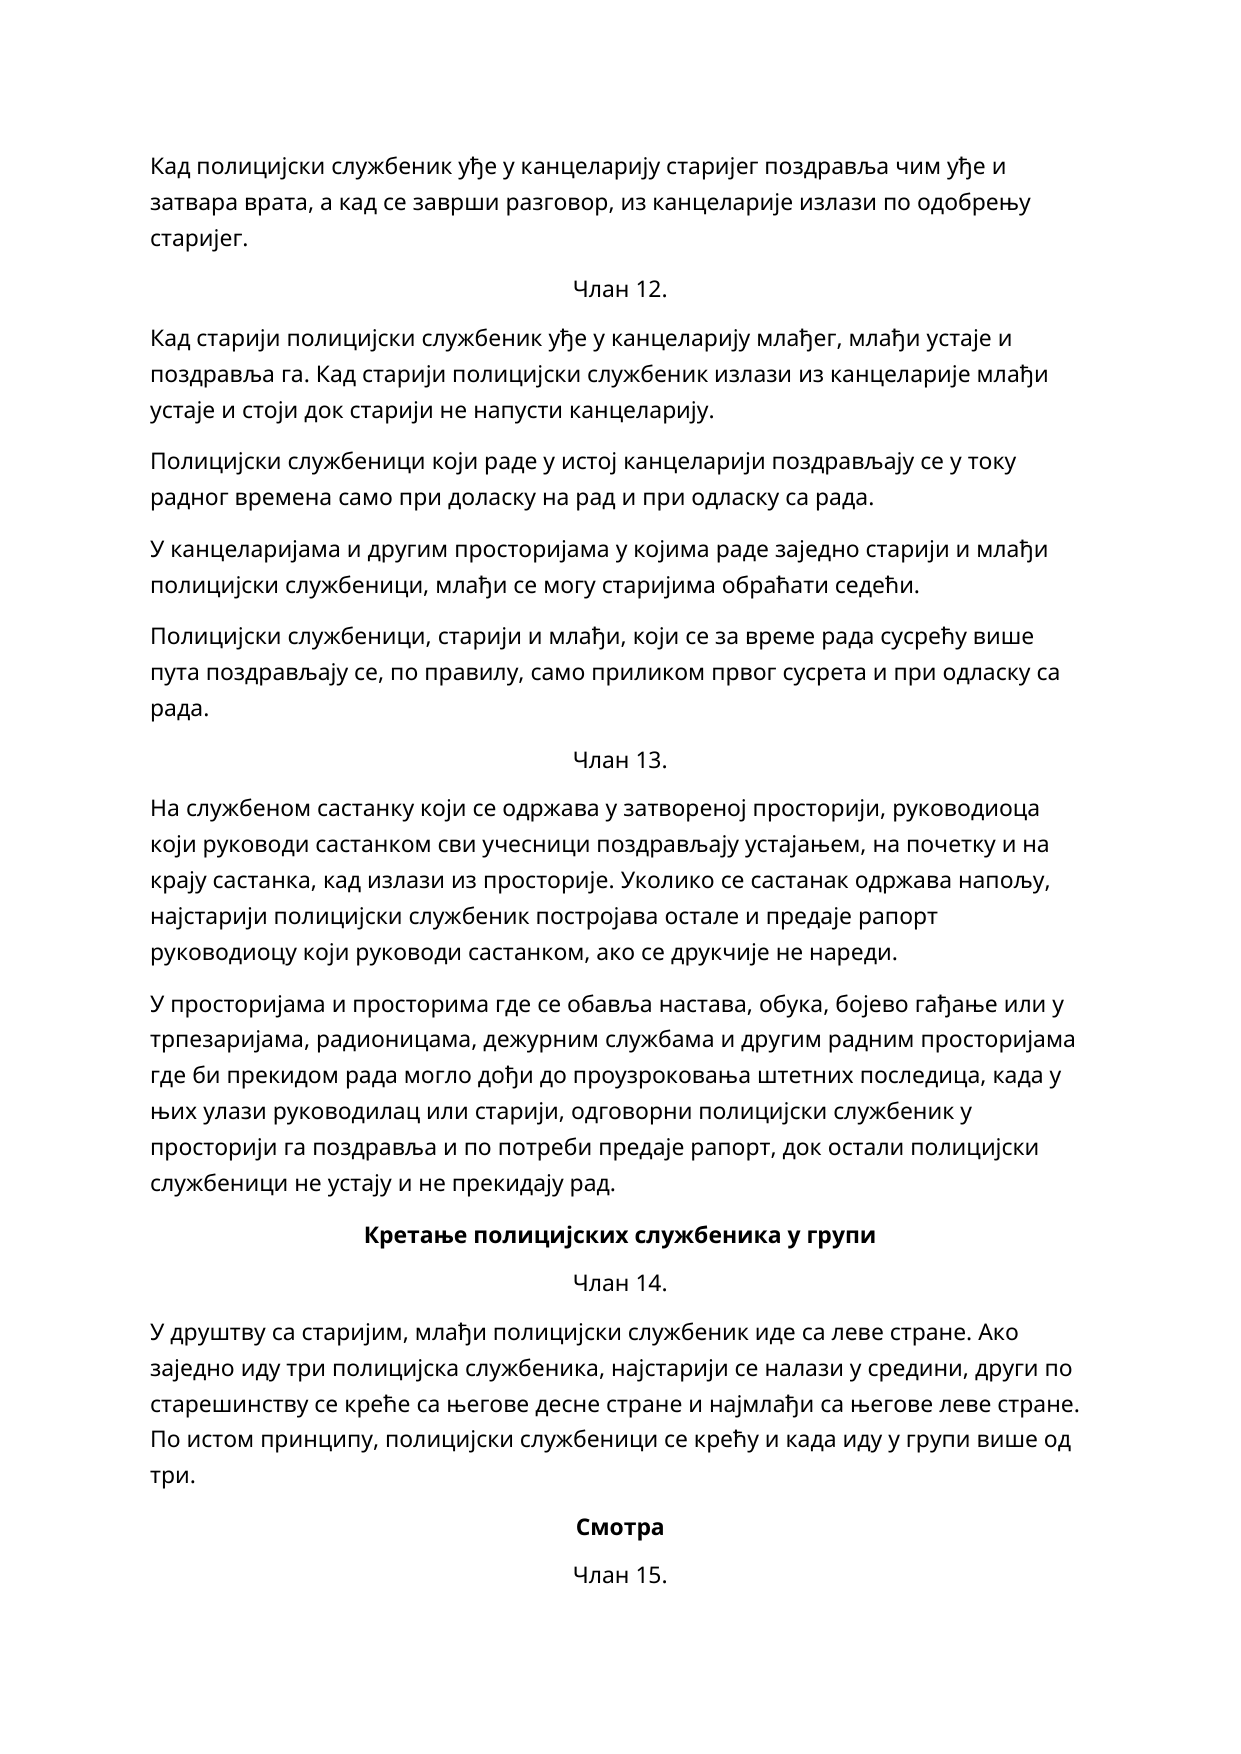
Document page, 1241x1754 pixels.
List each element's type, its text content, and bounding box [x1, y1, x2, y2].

text Кад полицијски службеник уђе у канцеларију старијег поздравља чим уђе и затвара врата, а кад се заврши разговор, из канцеларије излази по одобрењу старијег. [150, 150, 1090, 253]
text Члан 15. [150, 1559, 1090, 1591]
text Члан 12. [150, 273, 1090, 305]
text У друштву са старијим, млађи полицијски службеник иде са леве стране. Ако заједно иду три полицијска службеника, најстарији се налази у средини, други по старешинству се креће са његове десне стране и најмлађи са његове леве стране. По истом принципу, полицијски службеници се крећу и када иду у групи више од три. [150, 1316, 1090, 1491]
text У канцеларијама и другим просторијама у којима раде заједно старији и млађи полицијски службеници, млађи се могу старијима обраћати седећи. [150, 533, 1090, 600]
text Члан 13. [150, 744, 1090, 775]
text Смотра [150, 1511, 1090, 1542]
text Кретање полицијских службеника у групи [150, 1219, 1090, 1250]
text Члан 14. [150, 1267, 1090, 1298]
text Кад старији полицијски службеник уђе у канцеларију млађег, млађи устаје и поздравља га. Кад старији полицијски службеник излази из канцеларије млађи устаје и стоји док старији не напусти канцеларију. [150, 322, 1090, 425]
text Полицијски службеници, старији и млађи, који се за време рада сусрећу више пута поздрављају се, по правилу, само приликом првог сусрета и при одласку са рада. [150, 620, 1090, 723]
text На службеном састанку који се одржава у затвореној просторији, руководиоца који руководи састанком сви учесници поздрављају устајањем, на почетку и на крају састанка, кад излази из просторије. Уколико се састанак одржава напољу, најстарији полицијски службеник постројава остале и предаје рапорт руководиоцу који руководи састанком, ако се друкчије не нареди. [150, 792, 1090, 967]
text У просторијама и просторима где се обавља настава, обука, бојево гађање или у трпезаријама, радионицама, дежурним службама и другим радним просторијама где би прекидом рада могло дођи до проузроковања штетних последица, када у њих улази руководилац или старији, одговорни полицијски службеник у просторији га поздравља и по потреби предаје рапорт, док остали полицијски службеници не устају и не прекидају рад. [150, 987, 1090, 1198]
text Полицијски службеници који раде у истој канцеларији поздрављају се у току радног времена само при доласку на рад и при одласку са рада. [150, 445, 1090, 512]
